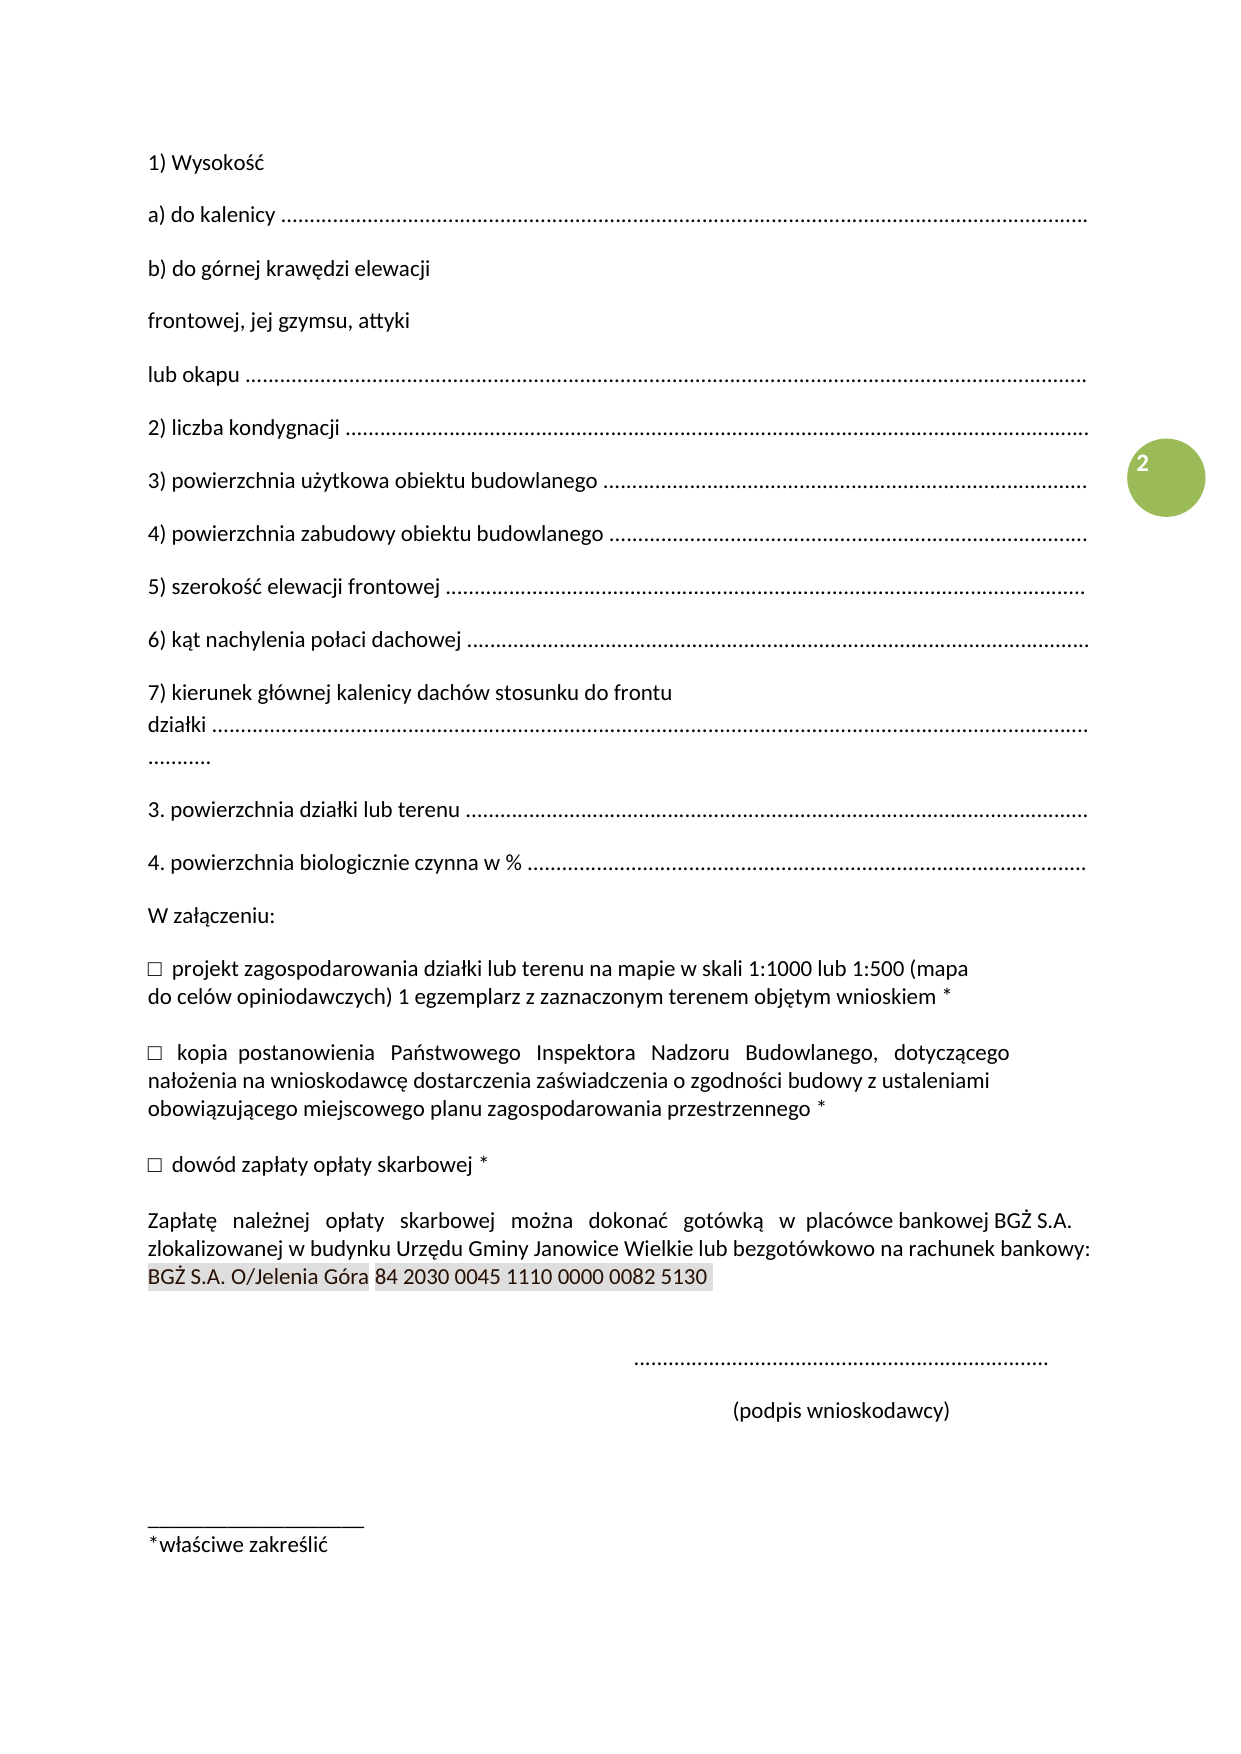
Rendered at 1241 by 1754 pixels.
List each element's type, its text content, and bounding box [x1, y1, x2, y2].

text 4) powierzchnia zabudowy obiektu budowlanego ................................................................................... [148, 519, 1093, 547]
text □ projekt zagospodarowania działki lub terenu na mapie w skali 1:1000 lub 1:500 (mapa [148, 954, 1093, 982]
text b) do górnej krawędzi elewacji [148, 254, 1093, 282]
text lub okapu .................................................................................................................................................. [148, 360, 1093, 388]
text frontowej, jej gzymsu, attyki [148, 307, 1093, 335]
text 5) szerokość elewacji frontowej ............................................................................................................... [148, 572, 1093, 600]
text 4. powierzchnia biologicznie czynna w % ................................................................................................. [148, 848, 1093, 876]
text □ dowód zapłaty opłaty skarbowej * [148, 1150, 1093, 1178]
text □ kopia postanowienia Państwowego Inspektora Nadzoru Budowlanego, dotyczącego [148, 1038, 1093, 1066]
text 7) kierunek głównej kalenicy dachów stosunku do frontu działki ................................................................................................................................................................... [148, 678, 1093, 770]
text do celów opiniodawczych) 1 egzemplarz z zaznaczonym terenem objętym wnioskiem * [148, 982, 1093, 1010]
text obowiązującego miejscowego planu zagospodarowania przestrzennego * [148, 1094, 1093, 1122]
text W załączeniu: [148, 901, 1093, 929]
text 3) powierzchnia użytkowa obiektu budowlanego .................................................................................... [148, 466, 1093, 494]
text ........................................................................ [590, 1343, 1093, 1372]
text 2) liczba kondygnacji ................................................................................................................................. [148, 413, 1093, 441]
text 3. powierzchnia działki lub terenu ............................................................................................................ [148, 795, 1093, 823]
text nałożenia na wnioskodawcę dostarczenia zaświadczenia o zgodności budowy z ustaleniami [148, 1066, 1093, 1094]
text *właściwe zakreślić [148, 1531, 1093, 1559]
text 1) Wysokość [148, 148, 1093, 176]
text 6) kąt nachylenia połaci dachowej ............................................................................................................ [148, 625, 1093, 653]
text ___________________ [148, 1503, 1093, 1531]
text Zapłatę należnej opłaty skarbowej można dokonać gotówką w placówce bankowej BGŻ S.A. zlokalizowanej w budynku Urzędu Gminy Janowice Wielkie lub bezgotówkowo na rachunek bankowy: [148, 1206, 1093, 1262]
text a) do kalenicy ............................................................................................................................................ [148, 201, 1093, 229]
text (podpis wnioskodawcy) [590, 1397, 1093, 1424]
text BGŻ S.A. O/Jelenia Góra 84 2030 0045 1110 0000 0082 5130 [148, 1262, 1093, 1291]
